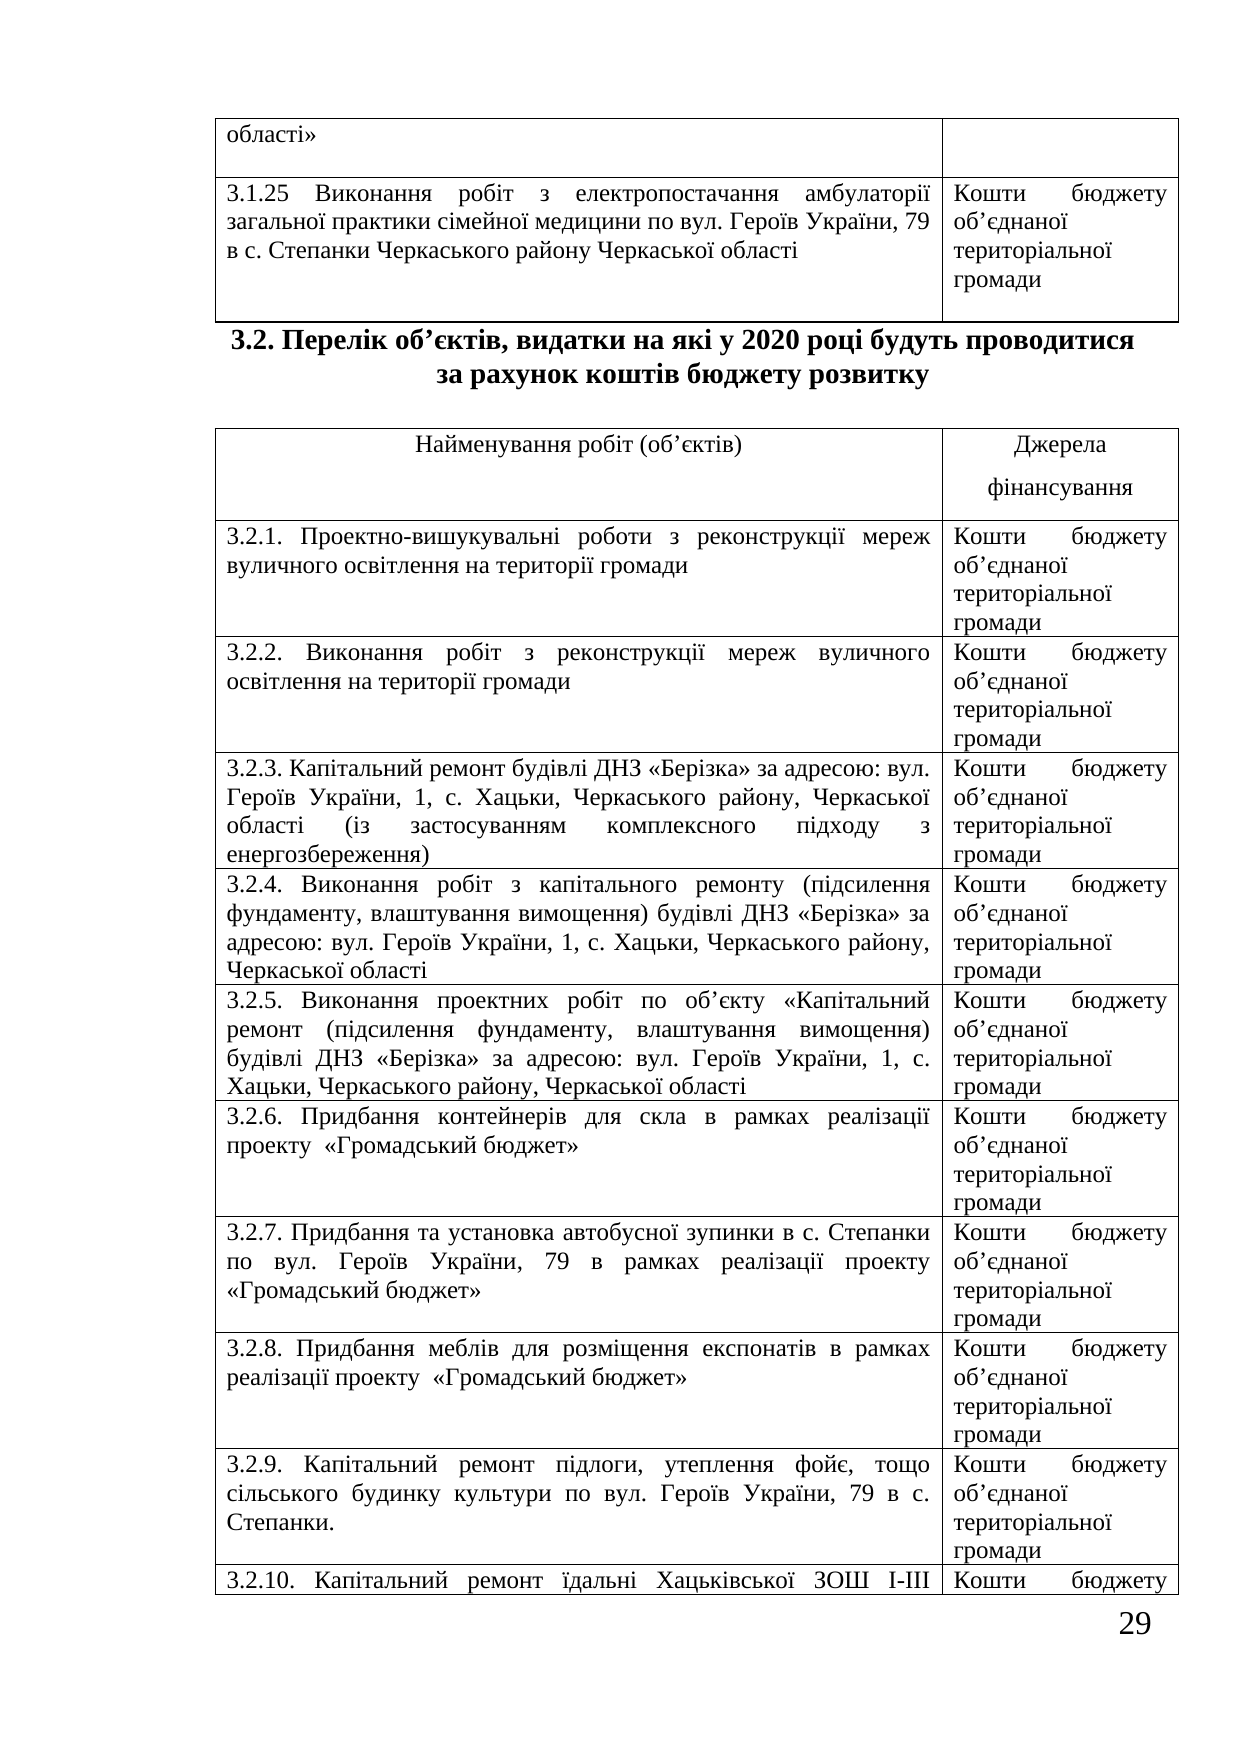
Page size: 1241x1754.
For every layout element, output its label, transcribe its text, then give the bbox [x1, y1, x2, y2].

table_cell 3.2.1. Проектно-вишукувальні роботи з реконструкції мереж вуличного освітлення на території громади [216, 521, 942, 636]
table_cell 3.2.5. Виконання проектних робіт по об’єкту «Капітальний ремонт (підсилення фундаменту, влаштування вимощення) будівлі ДНЗ «Берізка» за адресою: вул. Героїв України, 1, с. Хацьки, Черкаського району, Черкаської області [216, 985, 942, 1100]
table_cell 3.2.8. Придбання меблів для розміщення експонатів в рамках реалізації проекту «Громадський бюджет» [216, 1333, 942, 1448]
table_cell 3.2.4. Виконання робіт з капітального ремонту (підсилення фундаменту, влаштування вимощення) будівлі ДНЗ «Берізка» за адресою: вул. Героїв України, 1, с. Хацьки, Черкаського району, Черкаської області [216, 869, 942, 984]
table_cell Кошти бюджету об’єднаної територіальної громади [943, 637, 1178, 752]
table_cell Кошти бюджету об’єднаної територіальної громади [943, 1101, 1178, 1216]
table_cell Кошти бюджету об’єднаної територіальної громади [943, 869, 1178, 984]
table_cell 3.2.7. Придбання та установка автобусної зупинки в с. Степанки по вул. Героїв України, 79 в рамках реалізації проекту «Громадський бюджет» [216, 1217, 942, 1332]
table_cell 3.2.2. Виконання робіт з реконструкції мереж вуличного освітлення на території громади [216, 637, 942, 752]
table_header Найменування робіт (об’єктів) [216, 429, 942, 520]
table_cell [943, 119, 1178, 177]
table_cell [943, 1565, 1178, 1594]
table_cell Кошти бюджету об’єднаної територіальної громади [943, 521, 1178, 636]
table_cell Кошти бюджету об’єднаної територіальної громади [943, 985, 1178, 1100]
text 3.2. Перелік об’єктів, видатки на які у 2020 році будуть проводитися за рахунок коштів бюджету розвитку [214, 322, 1152, 389]
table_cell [216, 119, 942, 177]
table_cell 3.1.25 Виконання робіт з електропостачання амбулаторії загальної практики сімейної медицини по вул. Героїв України, 79 в с. Степанки Черкаського району Черкаської області [216, 178, 942, 321]
table_cell 3.2.6. Придбання контейнерів для скла в рамках реалізації проекту «Громадський бюджет» [216, 1101, 942, 1216]
table_cell Кошти бюджету об’єднаної територіальної громади [943, 1333, 1178, 1448]
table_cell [216, 1565, 942, 1594]
table_cell 3.2.9. Капітальний ремонт підлоги, утеплення фойє, тощо сільського будинку культури по вул. Героїв України, 79 в с. Степанки. [216, 1449, 942, 1564]
table_cell Кошти бюджету об’єднаної територіальної громади [943, 178, 1178, 321]
table_header Джерела фінансування [943, 429, 1178, 520]
table_cell 3.2.3. Капітальний ремонт будівлі ДНЗ «Берізка» за адресою: вул. Героїв України, 1, с. Хацьки, Черкаського району, Черкаської області (із застосуванням комплексного підходу з енергозбереження) [216, 753, 942, 868]
table_cell Кошти бюджету об’єднаної територіальної громади [943, 1449, 1178, 1564]
table_cell Кошти бюджету об’єднаної територіальної громади [943, 753, 1178, 868]
table_cell Кошти бюджету об’єднаної територіальної громади [943, 1217, 1178, 1332]
